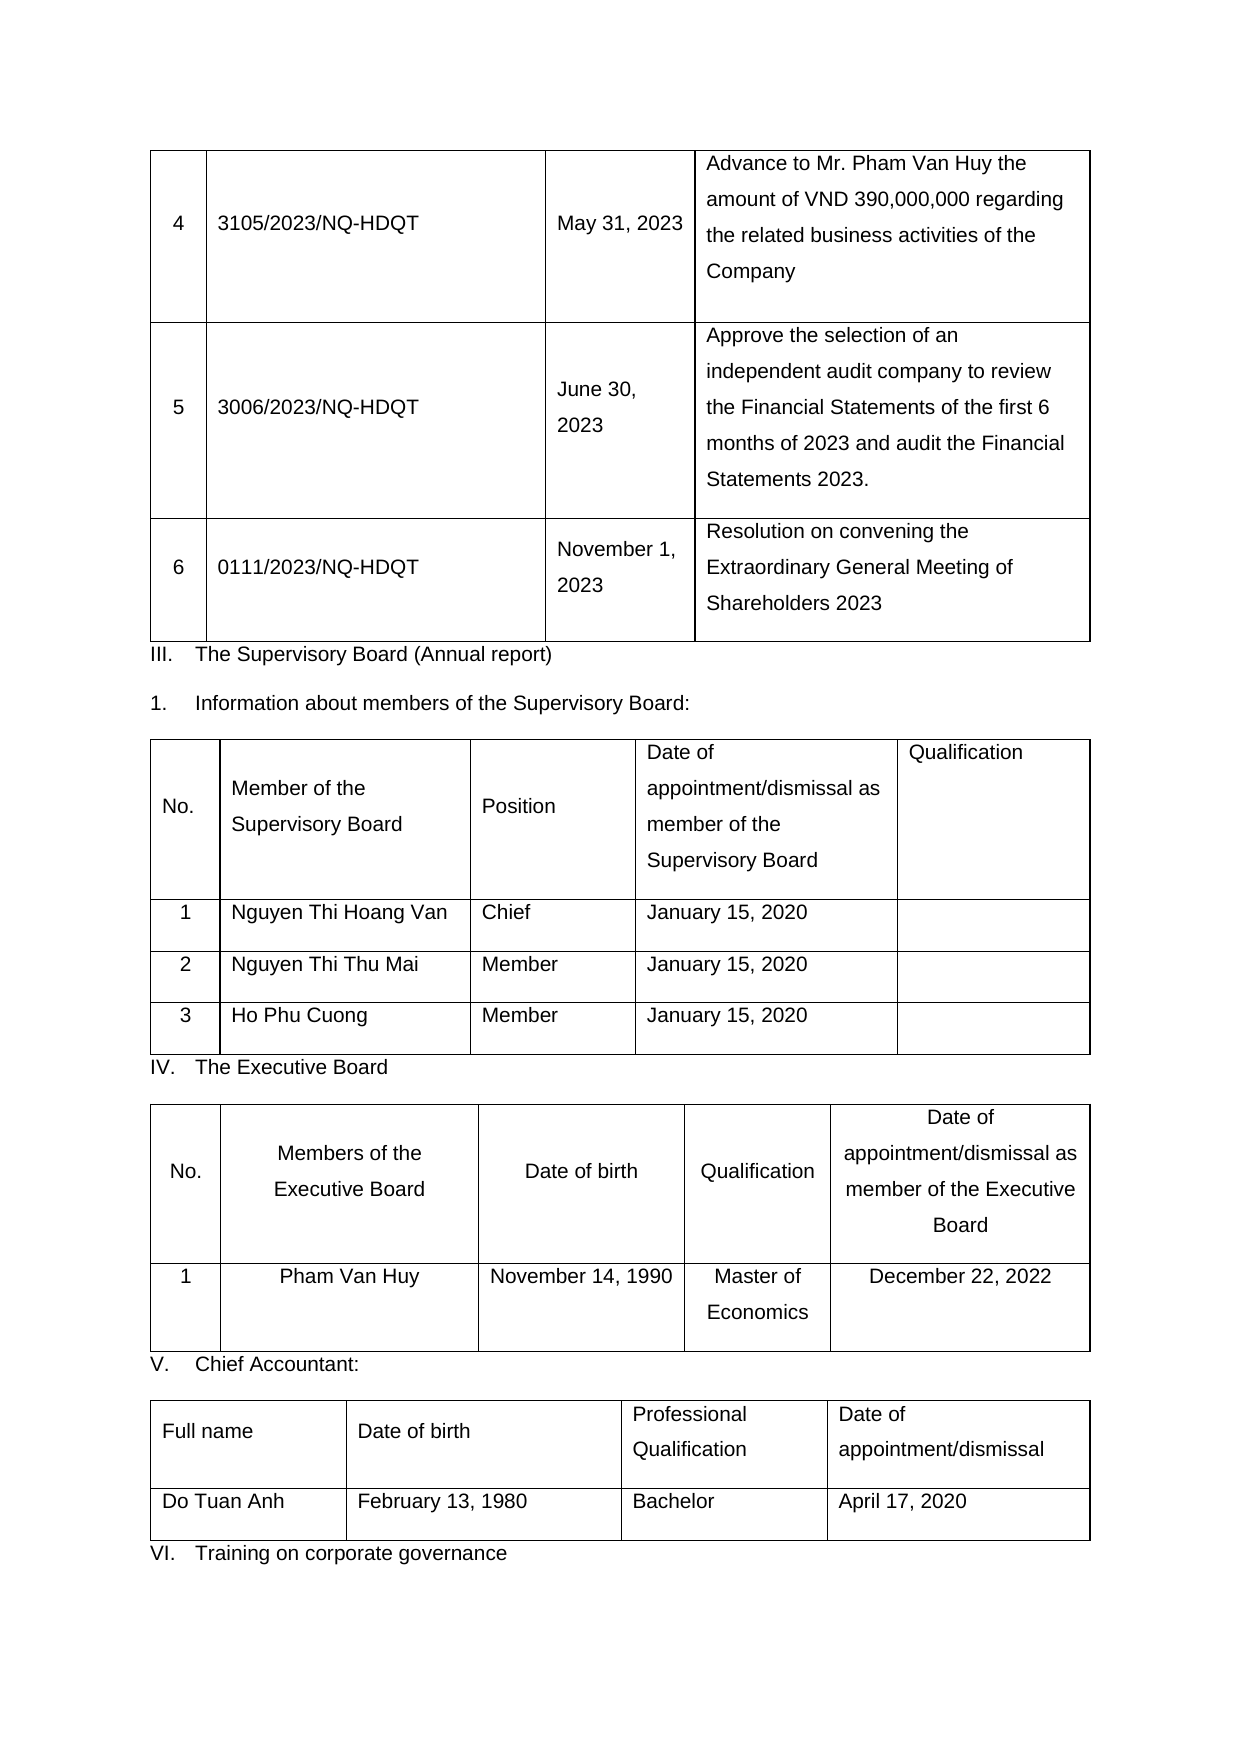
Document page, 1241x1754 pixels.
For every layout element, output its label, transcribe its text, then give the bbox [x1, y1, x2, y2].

table_cell Nguyen Thi Hoang Van [221, 900, 470, 951]
table_cell Member [471, 952, 635, 1002]
table_cell 3105/2023/NQ-HDQT [207, 151, 545, 322]
table_cell 4 [151, 151, 206, 322]
table_cell January 15, 2020 [636, 952, 897, 1002]
table_header Professional Qualification [622, 1401, 827, 1488]
table_header Date of appointment/dismissal [828, 1401, 1089, 1488]
table_cell 3 [151, 1003, 219, 1054]
table_cell Advance to Mr. Pham Van Huy the amount of VND 390,000,000 regarding the related business activities of the Company [696, 151, 1089, 322]
table_cell June 30, 2023 [546, 323, 694, 518]
table_cell November 14, 1990 [479, 1264, 684, 1351]
table_header No. [151, 740, 219, 899]
table_header Full name [151, 1401, 346, 1488]
table_cell [898, 952, 1089, 1002]
table_cell April 17, 2020 [828, 1489, 1089, 1540]
list Chief Accountant: [150, 1352, 1090, 1376]
table_cell 6 [151, 519, 206, 641]
list Information about members of the Supervisory Board: [150, 691, 1090, 715]
table_cell Resolution on convening the Extraordinary General Meeting of Shareholders 2023 [696, 519, 1089, 641]
table_header Qualification [898, 740, 1089, 899]
table_header Member of the Supervisory Board [221, 740, 470, 899]
table_cell 1 [151, 900, 219, 951]
table_cell Bachelor [622, 1489, 827, 1540]
table_cell January 15, 2020 [636, 1003, 897, 1054]
list Training on corporate governance [175, 1541, 1090, 1565]
table_cell Member [471, 1003, 635, 1054]
table_cell January 15, 2020 [636, 900, 897, 951]
table_cell 5 [151, 323, 206, 518]
table_header Date of appointment/dismissal as member of the Executive Board [831, 1105, 1089, 1263]
table_cell Pham Van Huy [221, 1264, 478, 1351]
list The Supervisory Board (Annual report) [150, 642, 1090, 666]
table_cell December 22, 2022 [831, 1264, 1089, 1351]
table_header Members of the Executive Board [221, 1105, 478, 1263]
table_header Date of birth [347, 1401, 621, 1488]
table_cell [898, 900, 1089, 951]
table_header No. [151, 1105, 220, 1263]
table_cell 3006/2023/NQ-HDQT [207, 323, 545, 518]
table_header Date of birth [479, 1105, 684, 1263]
table_cell May 31, 2023 [546, 151, 694, 322]
table_cell Do Tuan Anh [151, 1489, 346, 1540]
table_cell Nguyen Thi Thu Mai [221, 952, 470, 1002]
table_header Qualification [685, 1105, 830, 1263]
table_cell Master of Economics [685, 1264, 830, 1351]
table_cell [898, 1003, 1089, 1054]
table_cell Chief [471, 900, 635, 951]
table_cell February 13, 1980 [347, 1489, 621, 1540]
table_header Date of appointment/dismissal as member of the Supervisory Board [636, 740, 897, 899]
table_cell Ho Phu Cuong [221, 1003, 470, 1054]
list The Executive Board [150, 1055, 1090, 1079]
table_cell Approve the selection of an independent audit company to review the Financial Statements of the first 6 months of 2023 and audit the Financial Statements 2023. [696, 323, 1089, 518]
table_cell 1 [151, 1264, 220, 1351]
table_header Position [471, 740, 635, 899]
table_cell 0111/2023/NQ-HDQT [207, 519, 545, 641]
table_cell November 1, 2023 [546, 519, 694, 641]
table_cell 2 [151, 952, 219, 1002]
